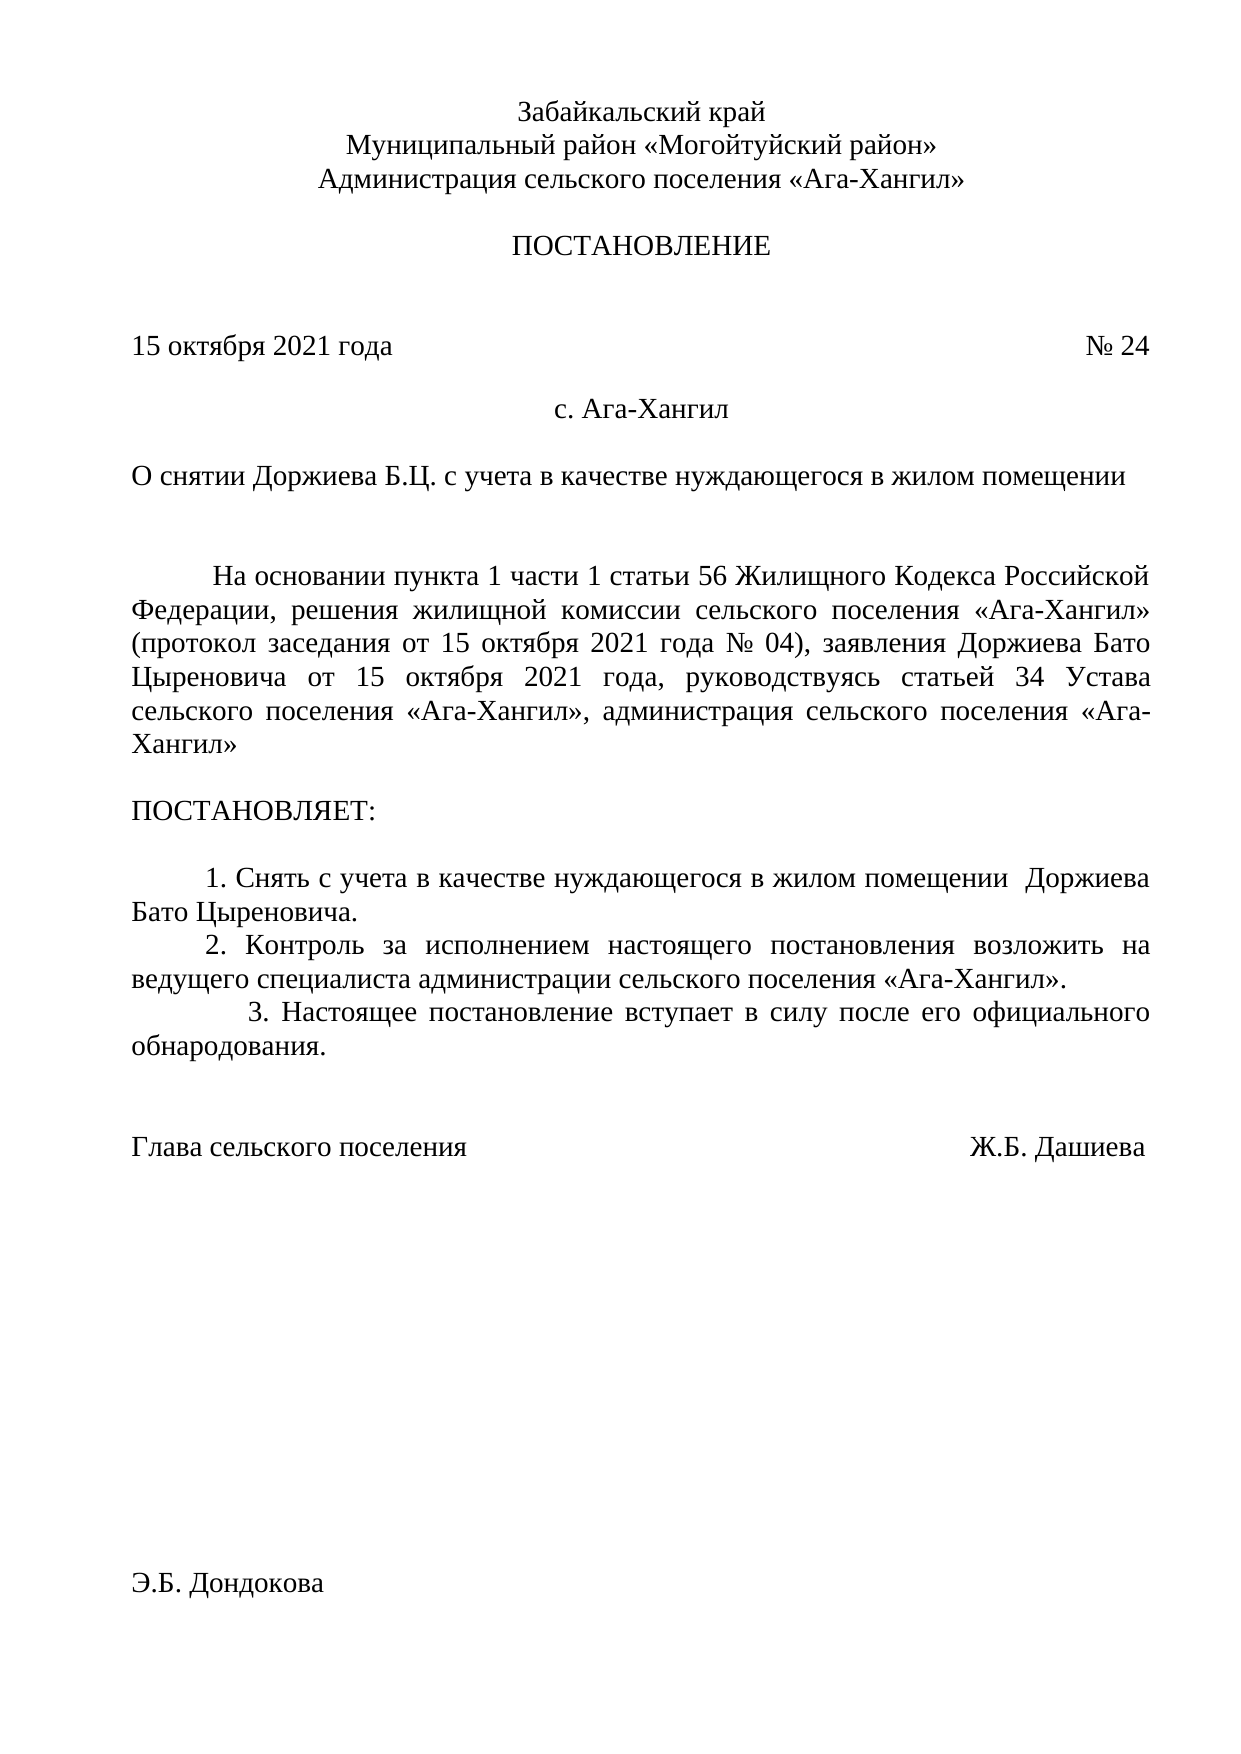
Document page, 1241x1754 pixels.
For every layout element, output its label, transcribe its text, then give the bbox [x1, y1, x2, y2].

text На основании пункта 1 части 1 статьи 56 Жилищного Кодекса Российской Федерации, решения жилищной комиссии сельского поселения «Ага-Хангил» (протокол заседания от 15 октября 2021 года № 04), заявления Доржиева Бато Цыреновича от 15 октября 2021 года, руководствуясь статьей 34 Устава сельского поселения «Ага-Хангил», администрация сельского поселения «Ага-Хангил» [131, 558, 1152, 760]
text 1. Снять с учета в качестве нуждающегося в жилом помещении Доржиева Бато Цыреновича. [131, 860, 1152, 927]
text Э.Б. Дондокова [131, 1565, 1152, 1598]
text 15 октября 2021 года № 24 [131, 328, 1152, 362]
text Администрация сельского поселения «Ага-Хангил» [131, 161, 1152, 194]
text ПОСТАНОВЛЯЕТ: [131, 793, 1152, 827]
text ПОСТАНОВЛЕНИЕ [131, 228, 1152, 261]
text Глава сельского поселения Ж.Б. Дашиева [131, 1129, 1152, 1162]
text 2. Контроль за исполнением настоящего постановления возложить на ведущего специалиста администрации сельского поселения «Ага-Хангил». [131, 927, 1152, 994]
text с. Ага-Хангил [131, 391, 1152, 424]
text Забайкальский край [131, 94, 1152, 127]
text 3. Настоящее постановление вступает в силу после его официального обнародования. [131, 994, 1152, 1062]
text Муниципальный район «Могойтуйский район» [131, 127, 1152, 161]
text О снятии Доржиева Б.Ц. с учета в качестве нуждающегося в жилом помещении [131, 458, 1152, 491]
